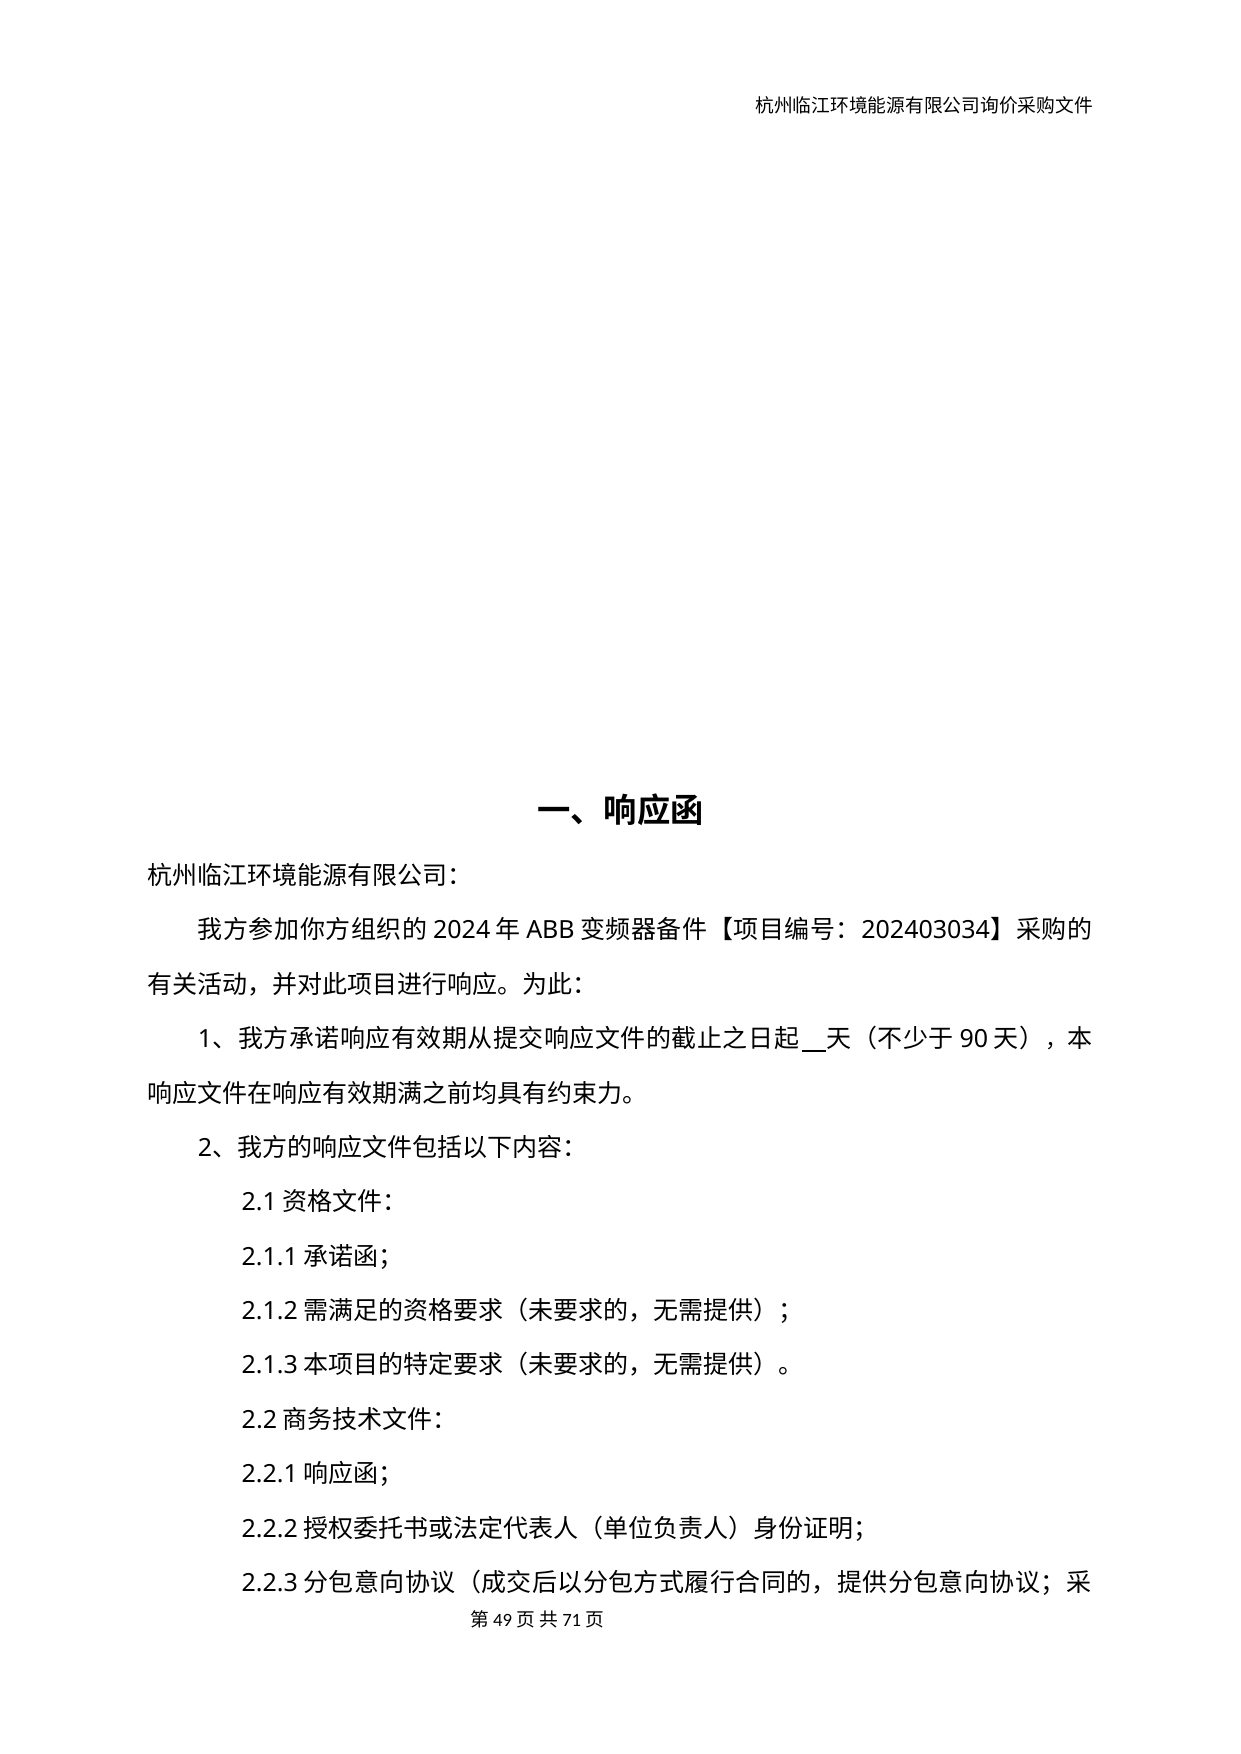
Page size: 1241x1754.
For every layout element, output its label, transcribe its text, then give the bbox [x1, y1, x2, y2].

text 1、我方承诺响应有效期从提交响应文件的截止之日起 天（不少于90天），本响应文件在响应有效期满之前均具有约束力。 [148, 1019, 1092, 1109]
text 2.2.1响应函； [191, 1454, 1092, 1490]
text 2、我方的响应文件包括以下内容： [148, 1127, 1092, 1164]
text 我方参加你方组织的2024年ABB变频器备件【项目编号：202403034】采购的有关活动，并对此项目进行响应。为此： [148, 910, 1092, 1001]
text 2.1.1承诺函； [191, 1236, 1092, 1272]
text 一、响应函 [148, 783, 1092, 832]
text 2.2.2授权委托书或法定代表人（单位负责人）身份证明； [191, 1508, 1092, 1544]
text 2.1资格文件： [191, 1182, 1092, 1218]
text 2.1.2需满足的资格要求（未要求的，无需提供）； [191, 1291, 1092, 1327]
text 杭州临江环境能源有限公司： [148, 856, 1092, 892]
text 2.2商务技术文件： [191, 1399, 1092, 1436]
text 2.1.3本项目的特定要求（未要求的，无需提供）。 [191, 1345, 1092, 1381]
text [191, 1562, 1092, 1599]
